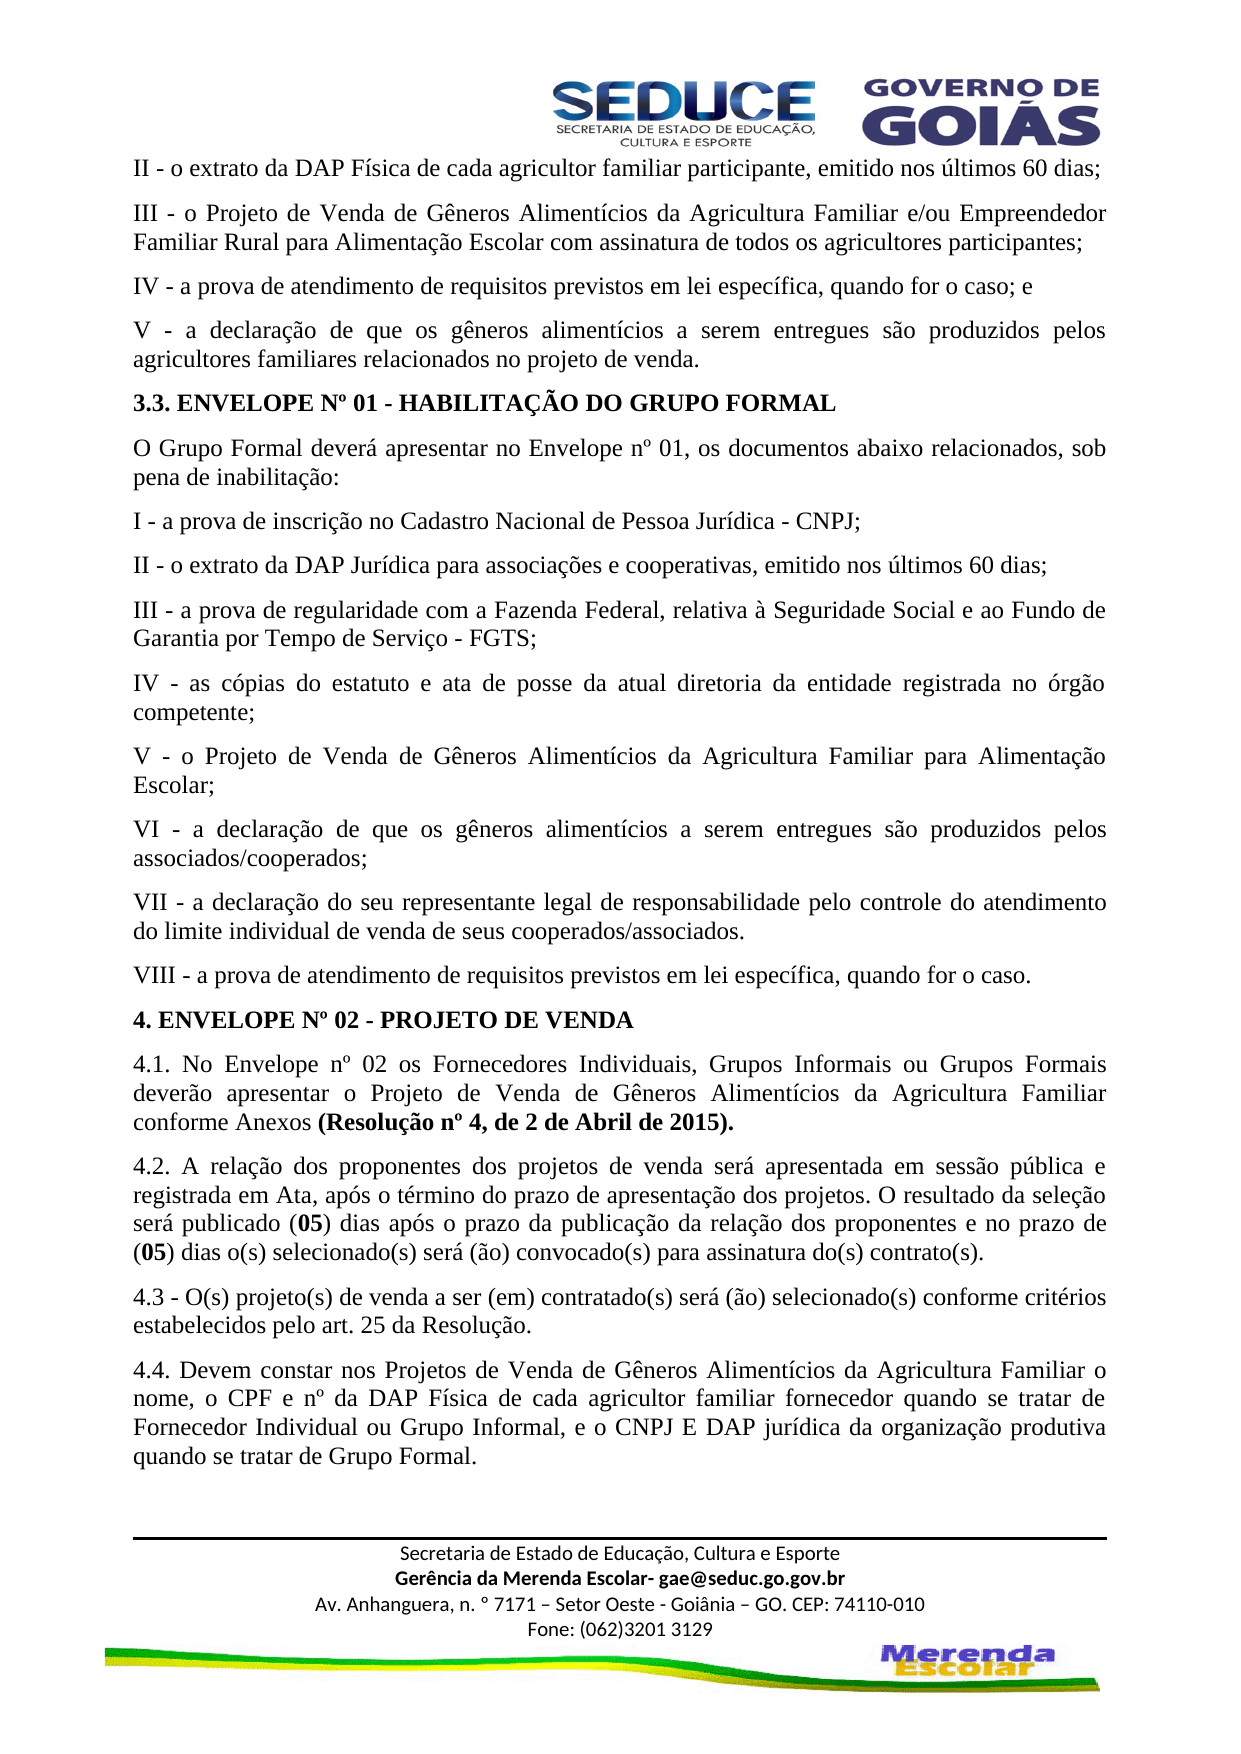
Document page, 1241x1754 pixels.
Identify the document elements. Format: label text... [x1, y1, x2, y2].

text VI - a declaração de que os gêneros alimentícios a serem entregues são produzidos pelos associados/cooperados; [133, 814, 1107, 872]
text IV - as cópias do estatuto e ata de posse da atual diretoria da entidade registrada no órgão competente; [133, 668, 1107, 725]
text 4.1. No Envelope nº 02 os Fornecedores Individuais, Grupos Informais ou Grupos Formais deverão apresentar o Projeto de Venda de Gêneros Alimentícios da Agricultura Familiar conforme Anexos (Resolução nº 4, de 2 de Abril de 2015). [133, 1049, 1107, 1135]
text III - a prova de regularidade com a Fazenda Federal, relativa à Seguridade Social e ao Fundo de Garantia por Tempo de Serviço - FGTS; [133, 595, 1107, 652]
text 4.3 - O(s) projeto(s) de venda a ser (em) contratado(s) será (ão) selecionado(s) conforme critérios estabelecidos pelo art. 25 da Resolução. [133, 1282, 1107, 1339]
text I - a prova de inscrição no Cadastro Nacional de Pessoa Jurídica - CNPJ; [133, 506, 1107, 535]
text 4.4. Devem constar nos Projetos de Venda de Gêneros Alimentícios da Agricultura Familiar o nome, o CPF e nº da DAP Física de cada agricultor familiar fornecedor quando se tratar de Fornecedor Individual ou Grupo Informal, e o CNPJ E DAP jurídica da organização produtiva quando se tratar de Grupo Formal. [133, 1355, 1107, 1470]
text 3.3. ENVELOPE Nº 01 - HABILITAÇÃO DO GRUPO FORMAL [133, 388, 1107, 417]
text VII - a declaração do seu representante legal de responsabilidade pelo controle do atendimento do limite individual de venda de seus cooperados/associados. [133, 887, 1107, 945]
text II - o extrato da DAP Física de cada agricultor familiar participante, emitido nos últimos 60 dias; [133, 153, 1107, 182]
text VIII - a prova de atendimento de requisitos previstos em lei específica, quando for o caso. [133, 960, 1107, 989]
text V - o Projeto de Venda de Gêneros Alimentícios da Agricultura Familiar para Alimentação Escolar; [133, 741, 1107, 798]
text 4. ENVELOPE Nº 02 - PROJETO DE VENDA [133, 1005, 1107, 1033]
text IV - a prova de atendimento de requisitos previstos em lei específica, quando for o caso; e [133, 271, 1107, 300]
text II - o extrato da DAP Jurídica para associações e cooperativas, emitido nos últimos 60 dias; [133, 550, 1107, 579]
text 4.2. A relação dos proponentes dos projetos de venda será apresentada em sessão pública e registrada em Ata, após o término do prazo de apresentação dos projetos. O resultado da seleção será publicado (05) dias após o prazo da publicação da relação dos proponentes e no prazo de (05) dias o(s) selecionado(s) será (ão) convocado(s) para assinatura do(s) contrato(s). [133, 1151, 1107, 1266]
text III - o Projeto de Venda de Gêneros Alimentícios da Agricultura Familiar e/ou Empreendedor Familiar Rural para Alimentação Escolar com assinatura de todos os agricultores participantes; [133, 198, 1107, 255]
text O Grupo Formal deverá apresentar no Envelope nº 01, os documentos abaixo relacionados, sob pena de inabilitação: [133, 433, 1107, 490]
picture [552, 73, 1108, 154]
text V - a declaração de que os gêneros alimentícios a serem entregues são produzidos pelos agricultores familiares relacionados no projeto de venda. [133, 315, 1107, 373]
